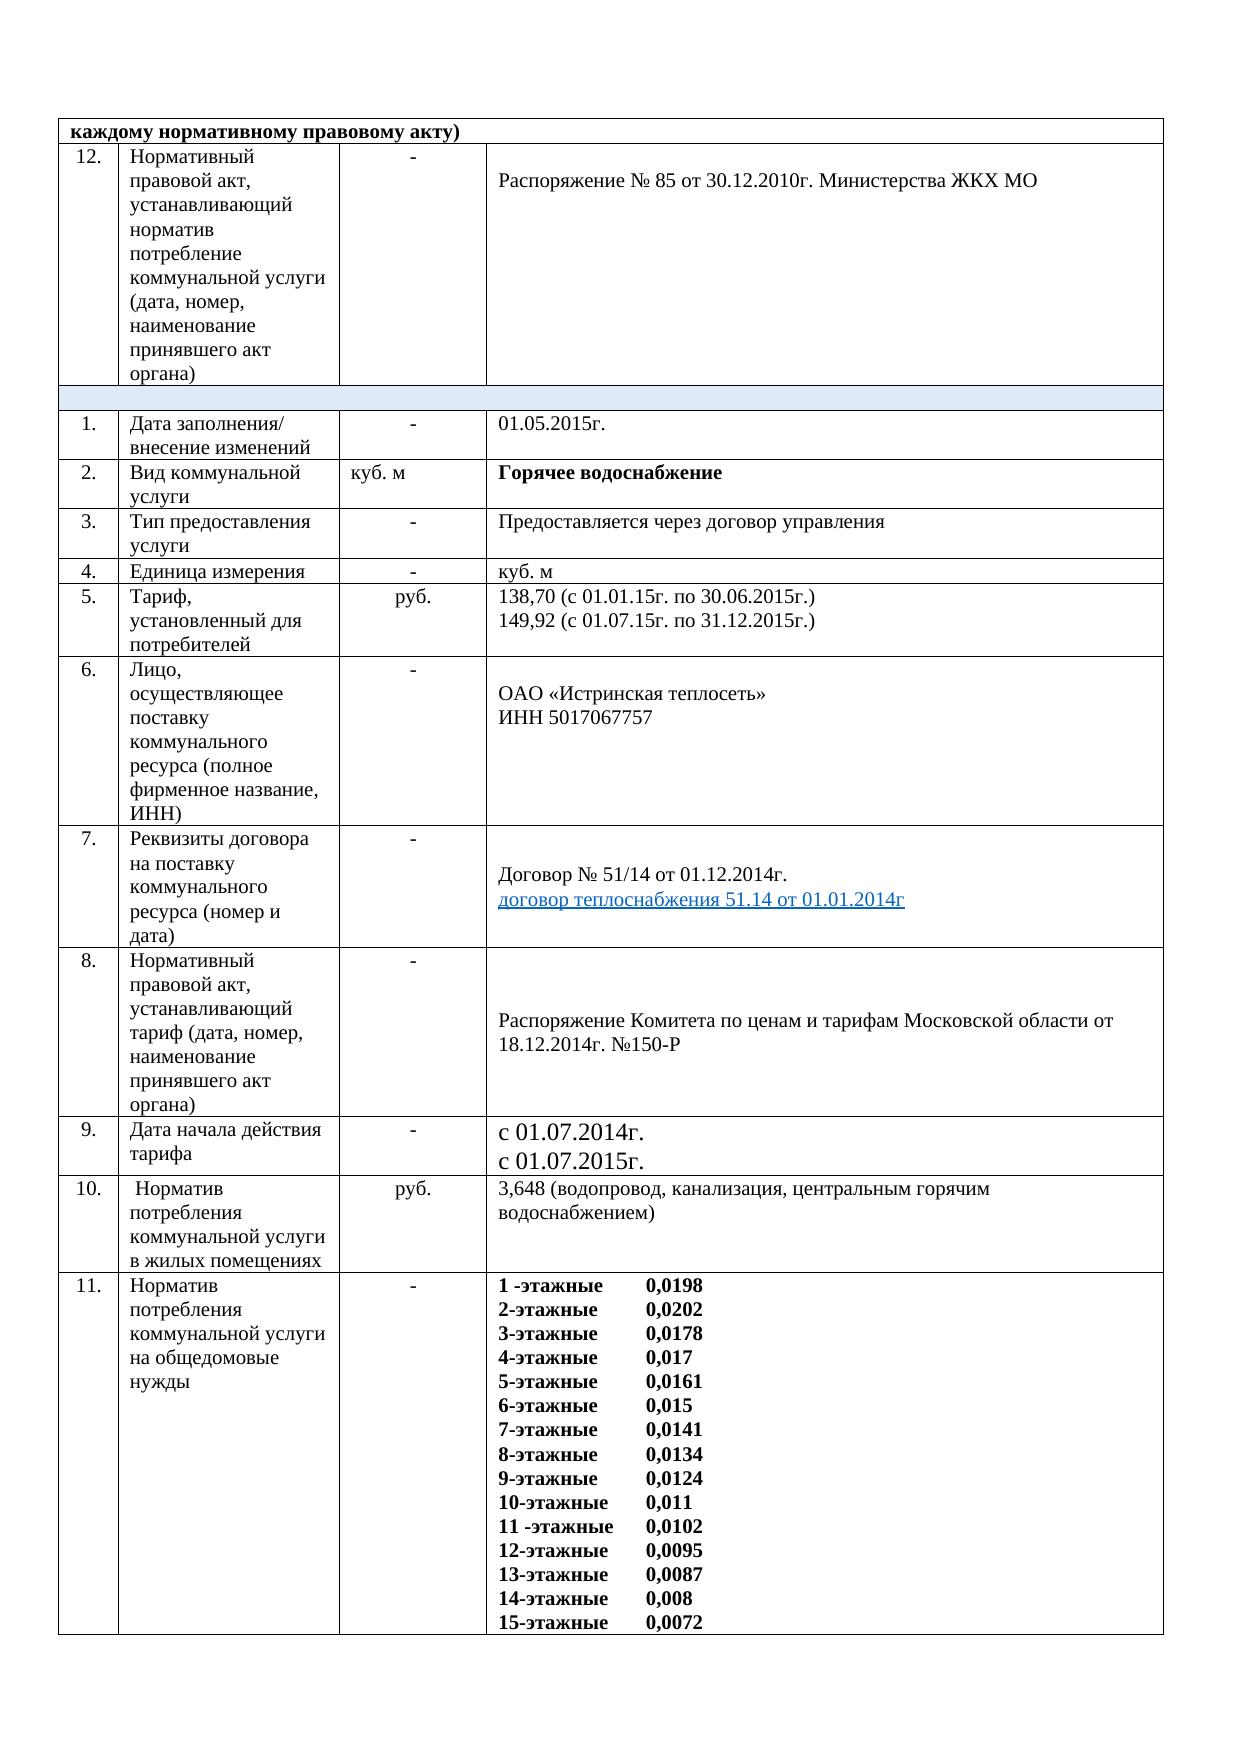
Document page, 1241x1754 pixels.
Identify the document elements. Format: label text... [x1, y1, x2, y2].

table_cell - [340, 1117, 486, 1175]
table_cell Договор № 51/14 от 01.12.2014г. договор теплоснабжения 51.14 от 01.01.2014г [487, 826, 1163, 947]
table_cell 10. [59, 1176, 118, 1272]
table_cell Нормативный правовой акт, устанавливающий норматив потребление коммунальной услуги (дата, номер, наименование принявшего акт органа) [119, 144, 339, 385]
table_cell Дата начала действия тарифа [119, 1117, 339, 1175]
table_cell 3. [59, 509, 118, 557]
table_cell [59, 386, 1163, 410]
table_cell руб. [340, 1176, 486, 1272]
table_cell - [340, 559, 486, 583]
table_cell 6. [59, 657, 118, 825]
table_cell 3,648 (водопровод, канализация, центральным горячим водоснабжением) [487, 1176, 1163, 1272]
table_cell Тип предоставления услуги [119, 509, 339, 557]
table_cell 138,70 (с 01.01.15г. по 30.06.2015г.) 149,92 (с 01.07.15г. по 31.12.2015г.) [487, 584, 1163, 656]
table_cell - [340, 826, 486, 947]
table_cell 2. [59, 460, 118, 508]
table_cell Распоряжение № 85 от 30.12.2010г. Министерства ЖКХ МО [487, 144, 1163, 385]
table_cell - [340, 657, 486, 825]
table_cell Единица измерения [119, 559, 339, 583]
table_cell 8. [59, 948, 118, 1116]
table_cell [59, 119, 1163, 143]
table_cell 5. [59, 584, 118, 656]
table_cell с 01.07.2014г. с 01.07.2015г. [487, 1117, 1163, 1175]
table_cell Дата заполнения/ внесение изменений [119, 411, 339, 459]
table_cell Нормативный правовой акт, устанавливающий тариф (дата, номер, наименование принявшего акт органа) [119, 948, 339, 1116]
table_cell куб. м [340, 460, 486, 508]
table_cell Тариф, установленный для потребителей [119, 584, 339, 656]
table_cell Вид коммунальной услуги [119, 460, 339, 508]
table_cell - [340, 144, 486, 385]
table_cell Реквизиты договора на поставку коммунального ресурса (номер и дата) [119, 826, 339, 947]
table_cell 11. [59, 1273, 118, 1634]
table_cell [487, 1273, 1163, 1634]
table_cell 12. [59, 144, 118, 385]
table_cell - [340, 1273, 486, 1634]
table_cell - [340, 509, 486, 557]
table_cell Распоряжение Комитета по ценам и тарифам Московской области от 18.12.2014г. №150-Р [487, 948, 1163, 1116]
table_cell Норматив потребления коммунальной услуги в жилых помещениях [119, 1176, 339, 1272]
table_cell - [340, 948, 486, 1116]
table_cell куб. м [487, 559, 1163, 583]
table_cell - [340, 411, 486, 459]
table_cell 4. [59, 559, 118, 583]
table_cell 9. [59, 1117, 118, 1175]
table_cell 1. [59, 411, 118, 459]
table_cell Предоставляется через договор управления [487, 509, 1163, 557]
table_cell руб. [340, 584, 486, 656]
table_cell 01.05.2015г. [487, 411, 1163, 459]
table_cell 7. [59, 826, 118, 947]
table_cell Горячее водоснабжение [487, 460, 1163, 508]
table_cell Лицо, осуществляющее поставку коммунального ресурса (полное фирменное название, ИНН) [119, 657, 339, 825]
table_cell ОАО «Истринская теплосеть» ИНН 5017067757 [487, 657, 1163, 825]
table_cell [119, 1273, 339, 1634]
